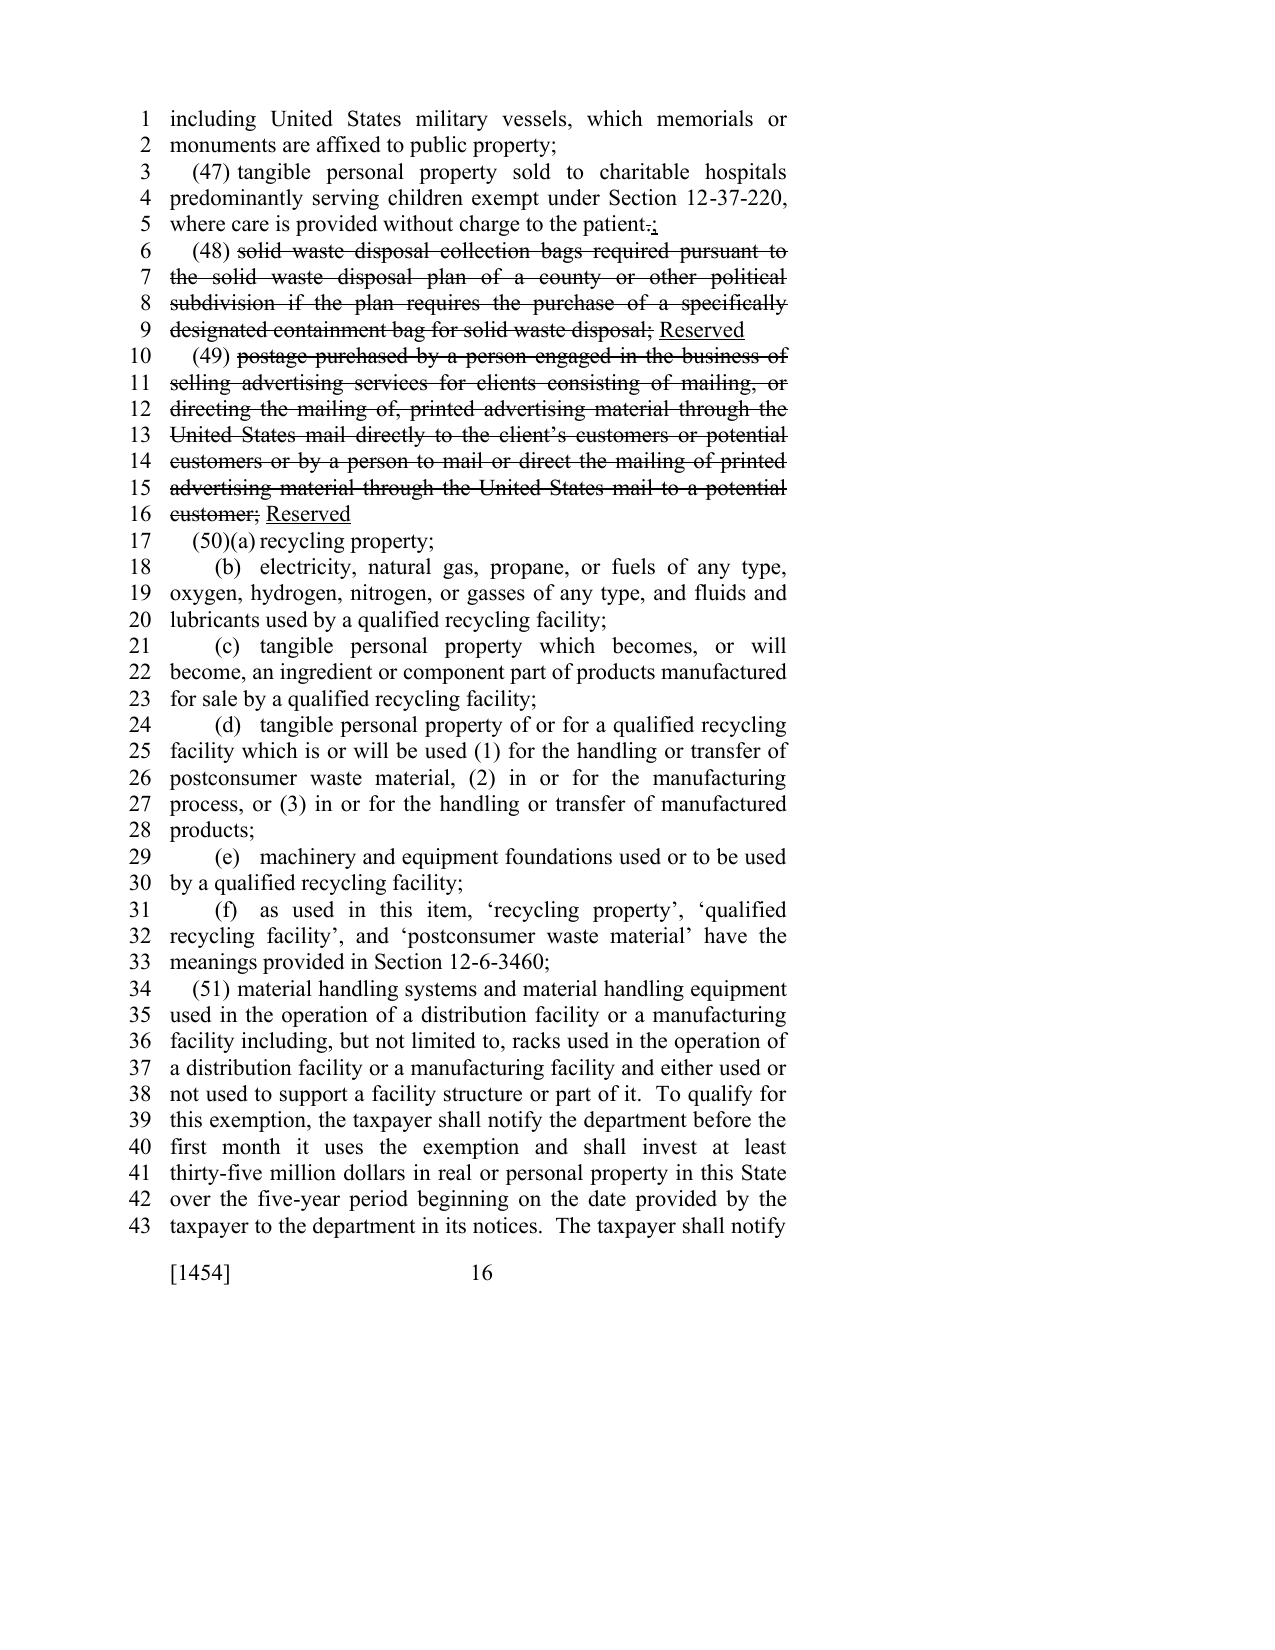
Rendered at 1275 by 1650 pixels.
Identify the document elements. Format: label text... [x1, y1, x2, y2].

text (49) postage purchased by a person engaged in the business of selling advertising services for clients consisting of mailing, or directing the mailing of, printed advertising material through the United States mail directly to the client’s customers or potential customers or by a person to mail or direct the mailing of printed advertising material through the United States mail to a potential customer; Reserved [169, 342, 787, 383]
text (b) electricity, natural gas, propane, or fuels of any type, oxygen, hydrogen, nitrogen, or gasses of any type, and fluids and lubricants used by a qualified recycling facility; [169, 553, 787, 632]
text (50)(a) recycling property; [169, 527, 787, 553]
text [169, 105, 787, 158]
text (d) tangible personal property of or for a qualified recycling facility which is or will be used (1) for the handling or transfer of postconsumer waste material, (2) in or for the manufacturing process, or (3) in or for the handling or transfer of manufactured products; [169, 711, 787, 843]
text (48) solid waste disposal collection bags required pursuant to the solid waste disposal plan of a county or other political subdivision if the plan requires the purchase of a specifically designated containment bag for solid waste disposal; Reserved [169, 279, 787, 304]
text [169, 975, 787, 1238]
text (f) as used in this item, ‘recycling property’, ‘qualified recycling facility’, and ‘postconsumer waste material’ have the meanings provided in Section 12-6-3460; [169, 896, 787, 975]
text (c) tangible personal property which becomes, or will become, an ingredient or component part of products manufactured for sale by a qualified recycling facility; [169, 632, 787, 711]
text (e) machinery and equipment foundations used or to be used by a qualified recycling facility; [169, 843, 787, 896]
text (48) solid waste disposal collection bags required pursuant to the solid waste disposal plan of a county or other political subdivision if the plan requires the purchase of a specifically designated containment bag for solid waste disposal; Reserved [169, 237, 787, 278]
text (47) tangible personal property sold to charitable hospitals predominantly serving children exempt under Section 12-37-220, where care is provided without charge to the patient.; [169, 158, 787, 237]
text (48) solid waste disposal collection bags required pursuant to the solid waste disposal plan of a county or other political subdivision if the plan requires the purchase of a specifically designated containment bag for solid waste disposal; Reserved [169, 305, 787, 342]
